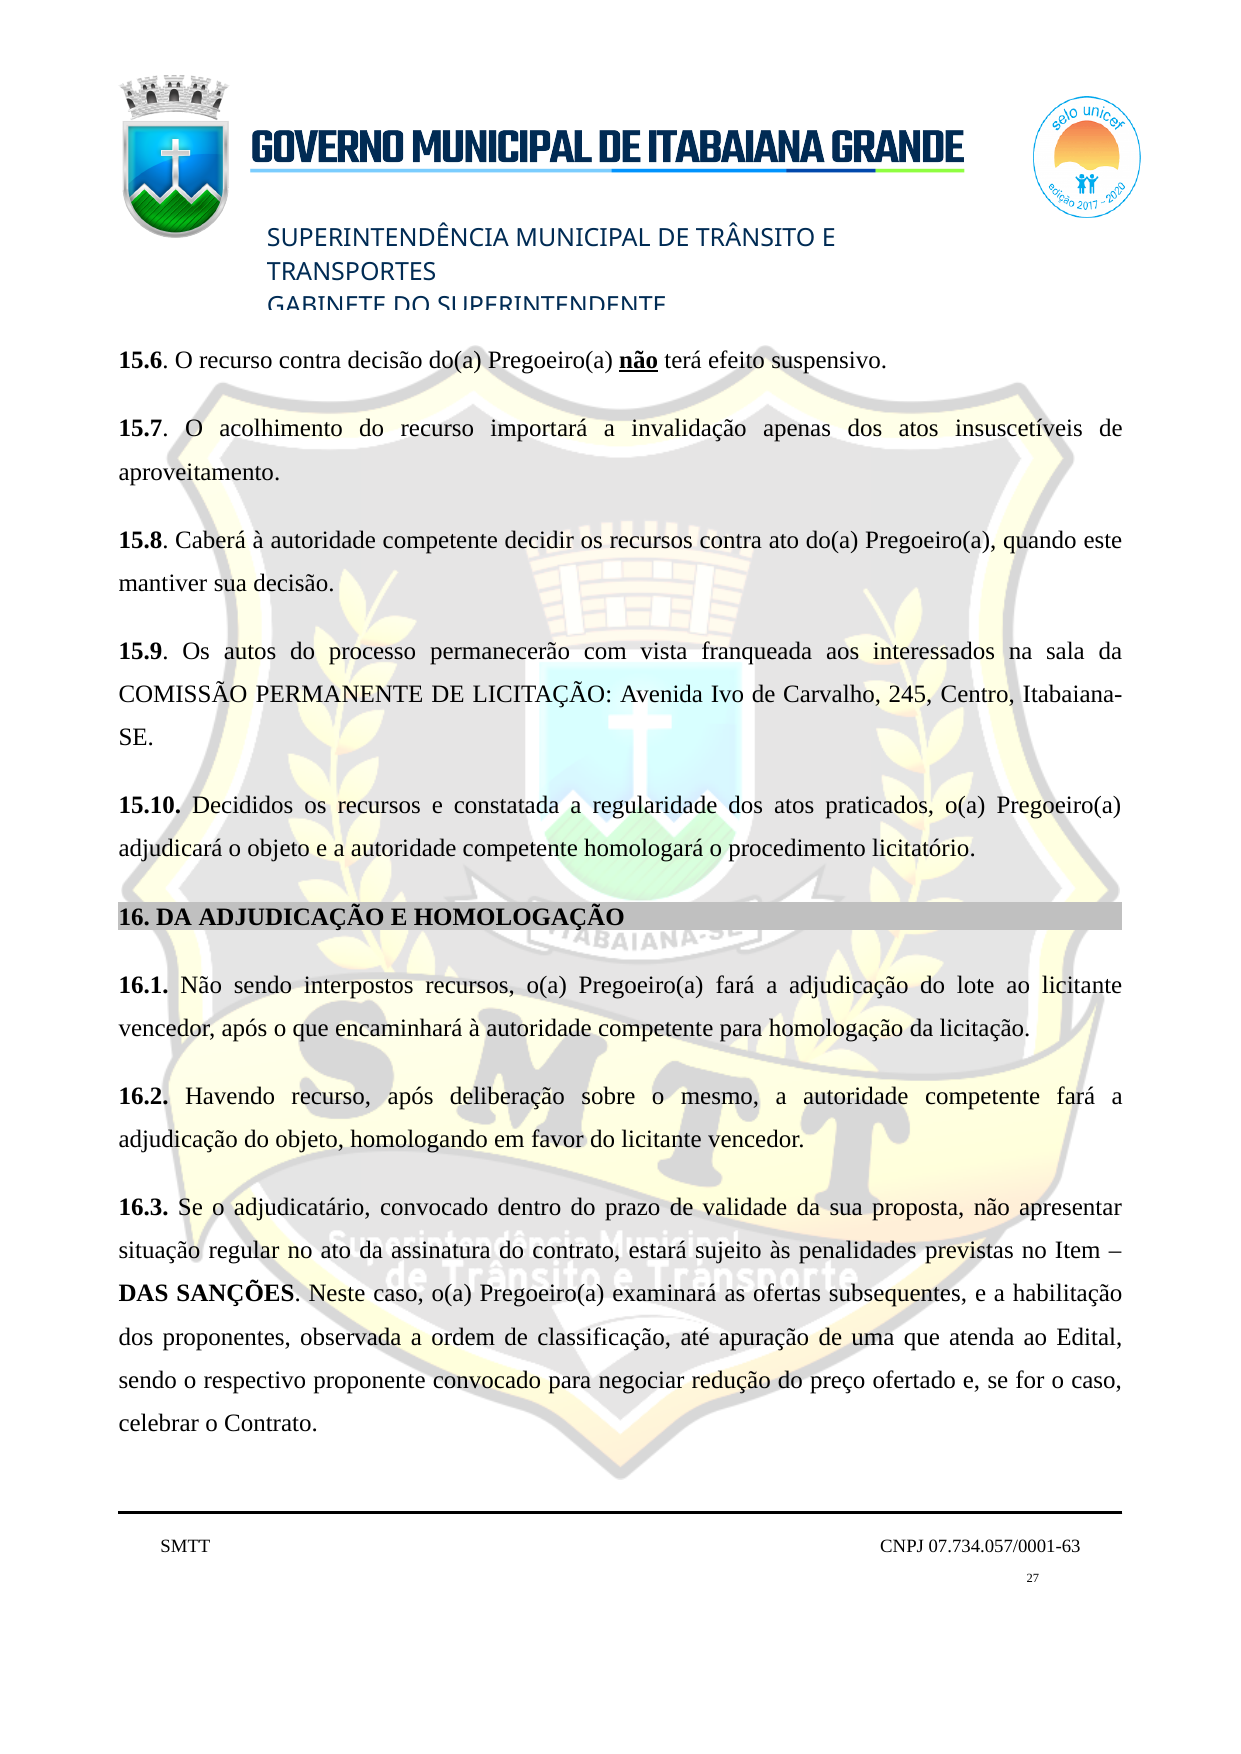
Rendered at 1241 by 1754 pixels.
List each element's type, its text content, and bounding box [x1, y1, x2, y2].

picture [303, 230, 310, 237]
picture [118, 75, 965, 238]
text 16.2. Havendo recurso, após deliberação sobre o mesmo, a autoridade competente fará a adjudicação do objeto, homologando em favor do licitante vencedor. [118, 1081, 1122, 1153]
text 16. DA ADJUDICAÇÃO E HOMOLOGAÇÃO [118, 902, 1122, 930]
text 15.10. Decididos os recursos e constatada a regularidade dos atos praticados, o(a) Pregoeiro(a) adjudicará o objeto e a autoridade competente homologará o procedimento licitatório. [118, 790, 1122, 862]
picture [332, 230, 339, 237]
text 15.7. O acolhimento do recurso importará a invalidação apenas dos atos insuscetíveis de aproveitamento. [118, 413, 1122, 485]
text 16.1. Não sendo interpostos recursos, o(a) Pregoeiro(a) fará a adjudicação do lote ao licitante vencedor, após o que encaminhará à autoridade competente para homologação da licitação. [118, 970, 1122, 1042]
text 16.3. Se o adjudicatário, convocado dentro do prazo de validade da sua proposta, não apresentar situação regular no ato da assinatura do contrato, estará sujeito às penalidades previstas no Item – DAS SANÇÕES. Neste caso, o(a) Pregoeiro(a) examinará as ofertas subsequentes, e a habilitação dos proponentes, observada a ordem de classificação, até apuração de uma que atenda ao Edital, sendo o respectivo proponente convocado para negociar redução do preço ofertado e, se for o caso, celebrar o Contrato. [118, 1192, 1122, 1437]
text 15.8. Caberá à autoridade competente decidir os recursos contra ato do(a) Pregoeiro(a), quando este mantiver sua decisão. [118, 525, 1122, 597]
text 15.6. O recurso contra decisão do(a) Pregoeiro(a) não terá efeito suspensivo. [118, 345, 1122, 374]
picture [422, 230, 431, 238]
picture [799, 230, 811, 238]
picture [970, 96, 1203, 218]
picture [662, 230, 671, 238]
picture [714, 230, 721, 237]
text 15.9. Os autos do processo permanecerão com vista franqueada aos interessados na sala da COMISSÃO PERMANENTE DE LICITAÇÃO: Avenida Ivo de Carvalho, 245, Centro, Itabaiana-SE. [118, 636, 1122, 751]
picture [612, 230, 619, 237]
